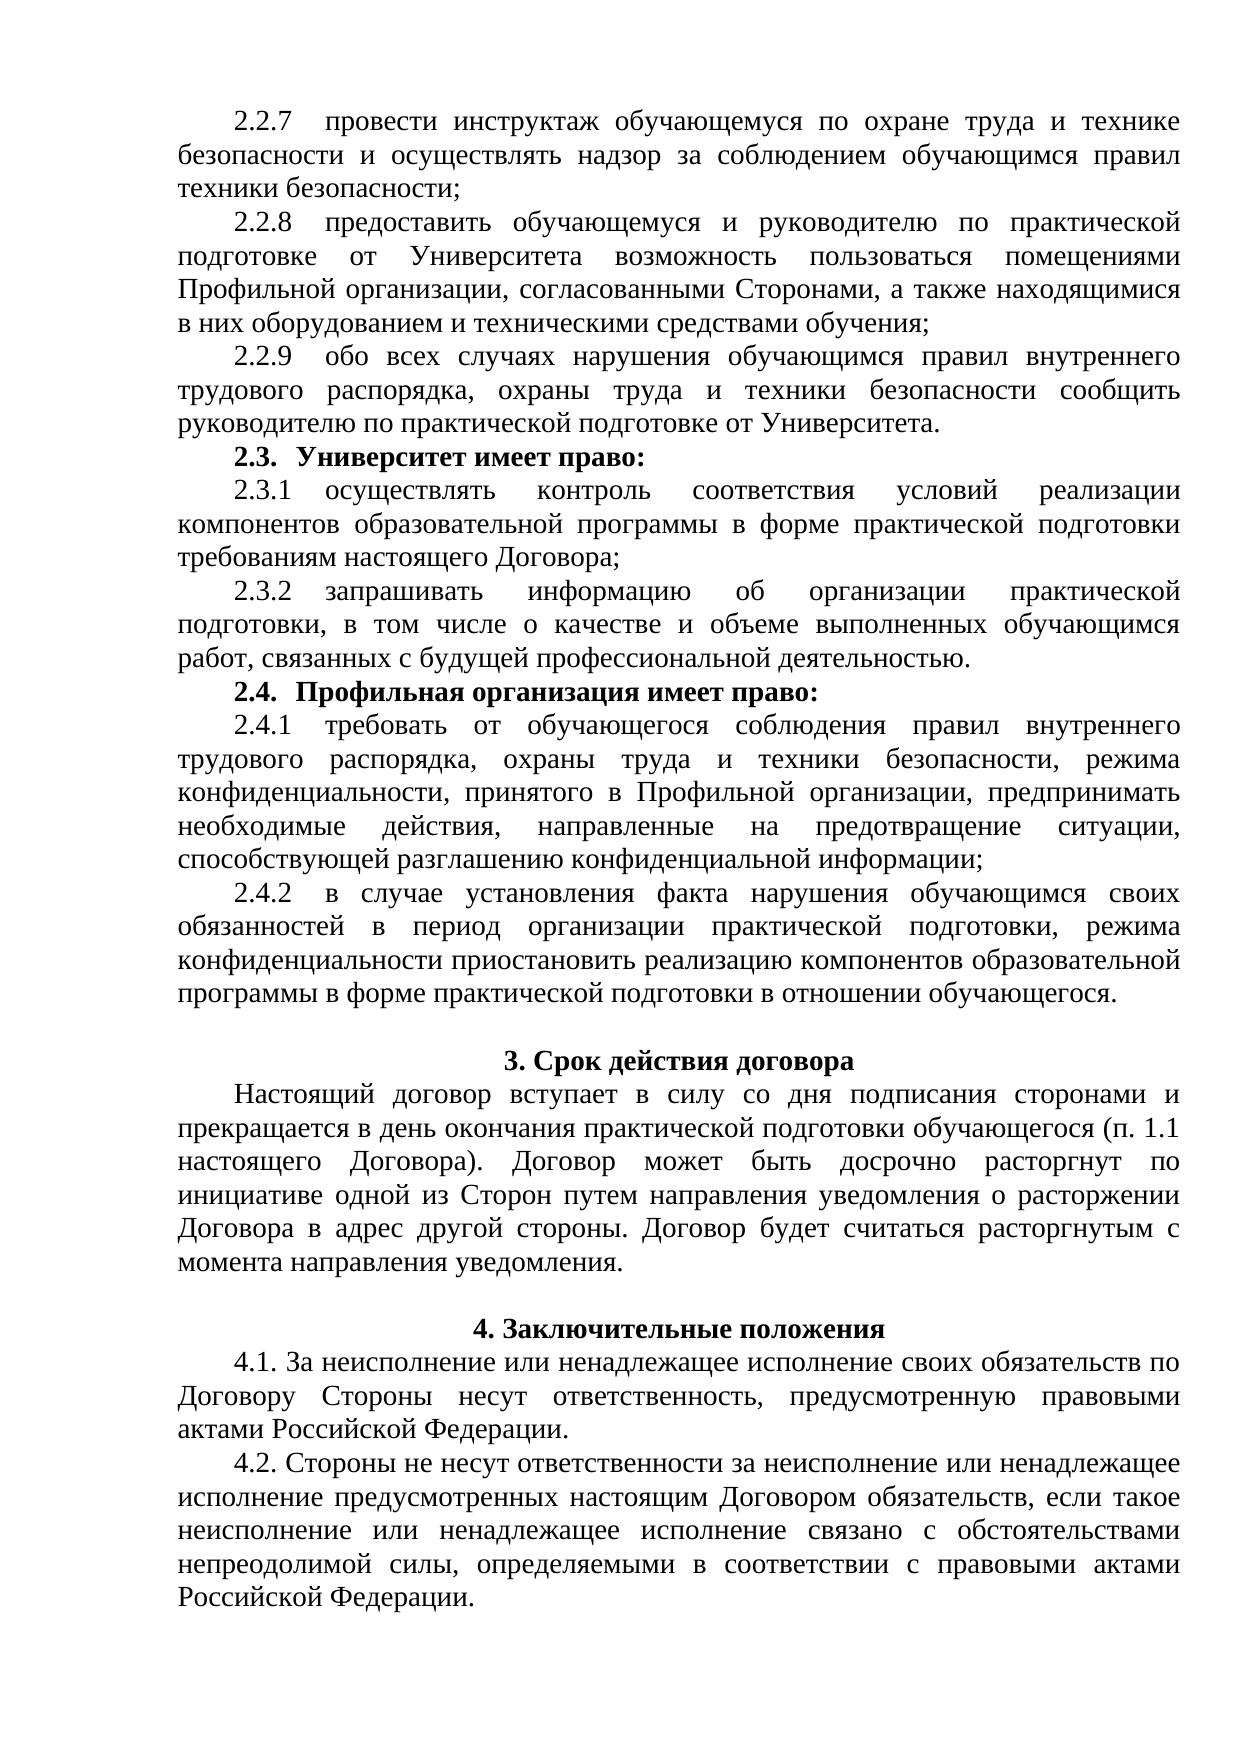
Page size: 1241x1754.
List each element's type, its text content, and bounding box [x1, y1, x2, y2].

text 2.3. Университет имеет право: [177, 439, 1181, 472]
text 2.2.9 обо всех случаях нарушения обучающимся правил внутреннего трудового распорядка, охраны труда и техники безопасности сообщить руководителю по практической подготовке от Университета. [177, 338, 1181, 439]
text 4.1. За неисполнение или ненадлежащее исполнение своих обязательств по Договору Стороны несут ответственность, предусмотренную правовыми актами Российской Федерации. [177, 1344, 1181, 1445]
text 2.3.1 осуществлять контроль соответствия условий реализации компонентов образовательной программы в форме практической подготовки требованиям настоящего Договора; [177, 472, 1181, 573]
text 2.4.2 в случае установления факта нарушения обучающимся своих обязанностей в период организации практической подготовки, режима конфиденциальности приостановить реализацию компонентов образовательной программы в форме практической подготовки в отношении обучающегося. [177, 875, 1181, 1009]
text 3. Срок действия договора [177, 1043, 1181, 1076]
text 2.2.7 провести инструктаж обучающемуся по охране труда и технике безопасности и осуществлять надзор за соблюдением обучающимся правил техники безопасности; [177, 103, 1181, 204]
text 4.2. Стороны не несут ответственности за неисполнение или ненадлежащее исполнение предусмотренных настоящим Договором обязательств, если такое неисполнение или ненадлежащее исполнение связано с обстоятельствами непреодолимой силы, определяемыми в соответствии с правовыми актами Российской Федерации. [177, 1445, 1181, 1613]
text 2.4. Профильная организация имеет право: [177, 674, 1181, 707]
text 2.4.1 требовать от обучающегося соблюдения правил внутреннего трудового распорядка, охраны труда и техники безопасности, режима конфиденциальности, принятого в Профильной организации, предпринимать необходимые действия, направленные на предотвращение ситуации, способствующей разглашению конфиденциальной информации; [177, 707, 1181, 875]
text 2.3.2 запрашивать информацию об организации практической подготовки, в том числе о качестве и объеме выполненных обучающимся работ, связанных с будущей профессиональной деятельностью. [177, 573, 1181, 674]
text 2.2.8 предоставить обучающемуся и руководителю по практической подготовке от Университета возможность пользоваться помещениями Профильной организации, согласованными Сторонами, а также находящимися в них оборудованием и техническими средствами обучения; [177, 204, 1181, 338]
text Настоящий договор вступает в силу со дня подписания сторонами и прекращается в день окончания практической подготовки обучающегося (п. 1.1 настоящего Договора). Договор может быть досрочно расторгнут по инициативе одной из Сторон путем направления уведомления о расторжении Договора в адрес другой стороны. Договор будет считаться расторгнутым с момента направления уведомления. [177, 1076, 1181, 1277]
text 4. Заключительные положения [177, 1311, 1181, 1344]
